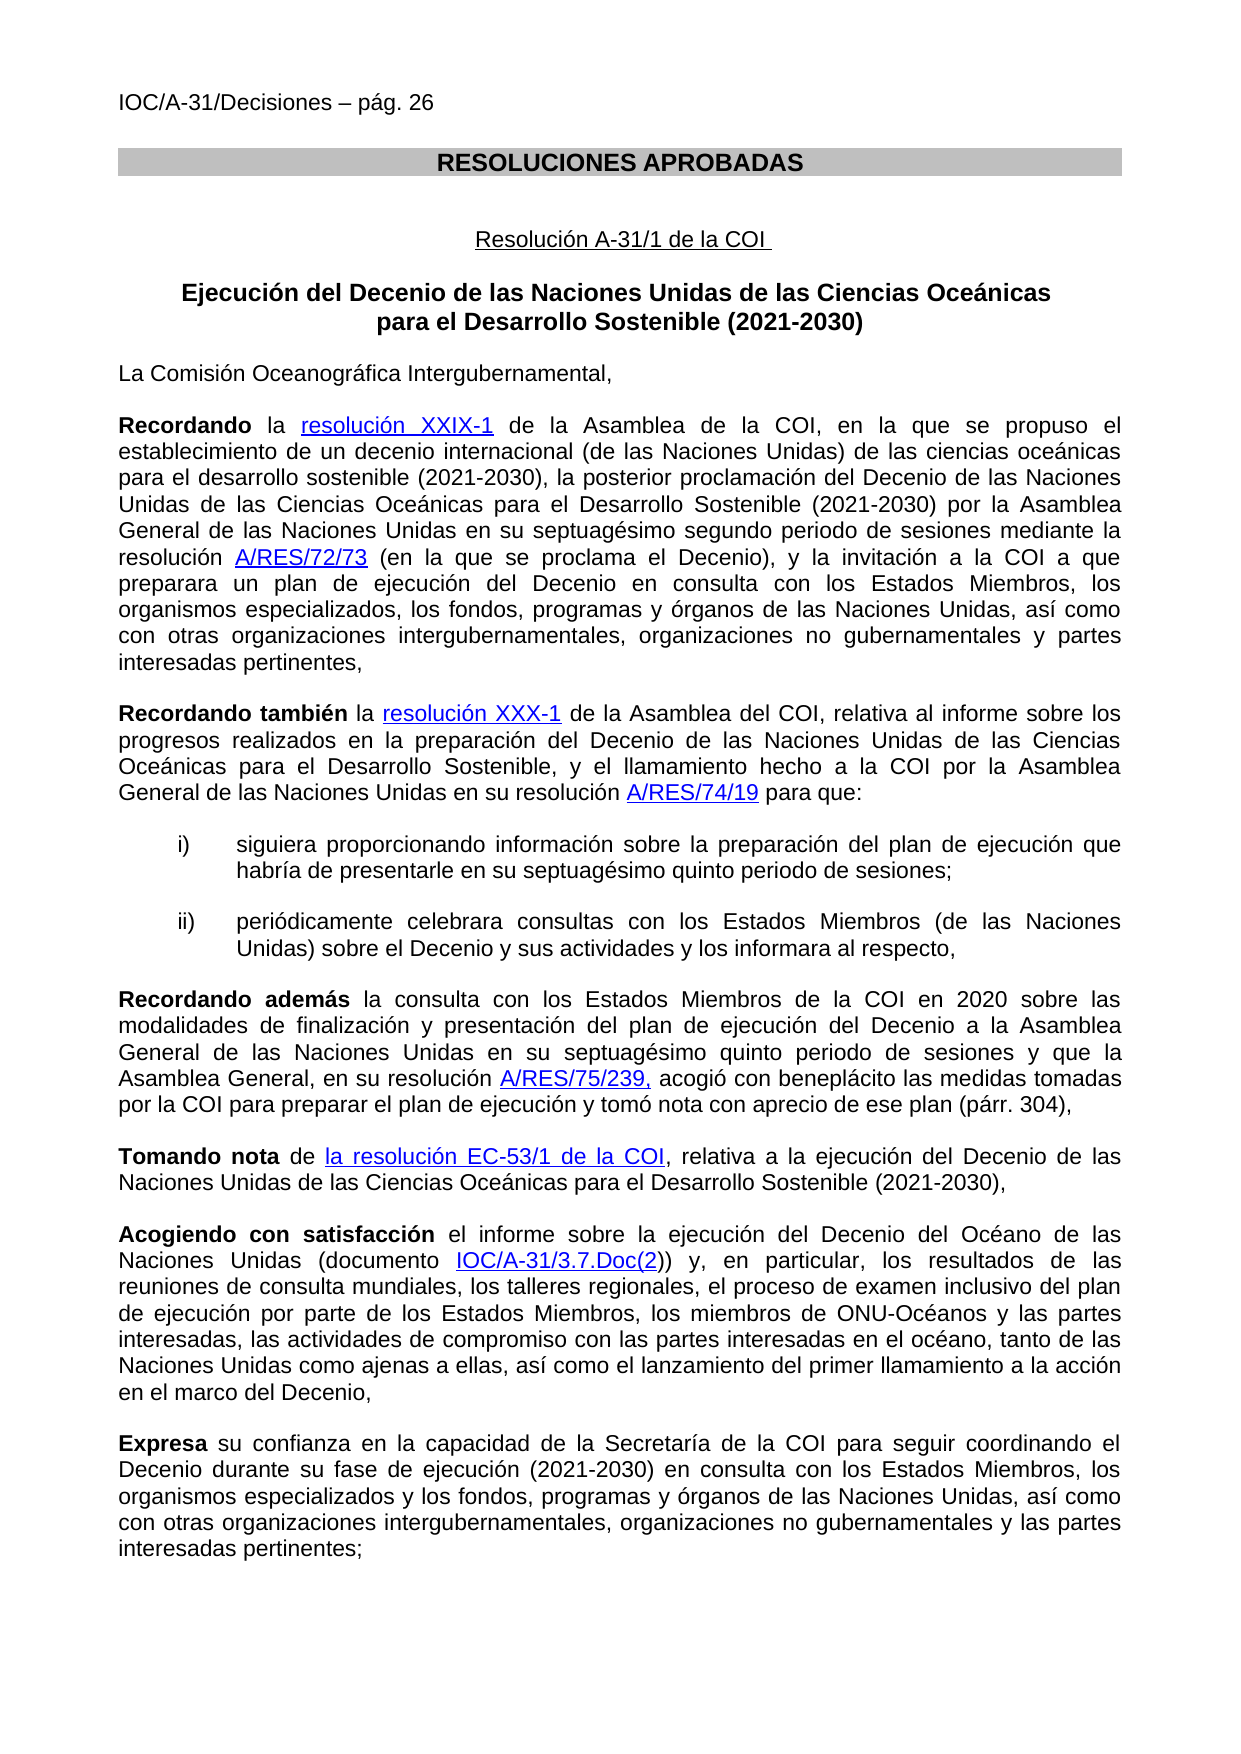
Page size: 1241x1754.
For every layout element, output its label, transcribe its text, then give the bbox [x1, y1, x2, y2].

subtitle RESOLUCIONES APROBADAS [118, 148, 1122, 176]
text Acogiendo con satisfacción el informe sobre la ejecución del Decenio del Océano de las Naciones Unidas (documento IOC/A-31/3.7.Doc(2)) y, en particular, los resultados de las reuniones de consulta mundiales, los talleres regionales, el proceso de examen inclusivo del plan de ejecución por parte de los Estados Miembros, los miembros de ONU-Océanos y las partes interesadas, las actividades de compromiso con las partes interesadas en el océano, tanto de las Naciones Unidas como ajenas a ellas, así como el lanzamiento del primer llamamiento a la acción en el marco del Decenio, [118, 1221, 1122, 1405]
list periódicamente celebrara consultas con los Estados Miembros (de las Naciones Unidas) sobre el Decenio y sus actividades y los informara al respecto, [177, 908, 1122, 961]
text Tomando nota de la resolución EC-53/1 de la COI, relativa a la ejecución del Decenio de las Naciones Unidas de las Ciencias Oceánicas para el Desarrollo Sostenible (2021-2030), [118, 1143, 1122, 1196]
text Expresa su confianza en la capacidad de la Secretaría de la COI para seguir coordinando el Decenio durante su fase de ejecución (2021-2030) en consulta con los Estados Miembros, los organismos especializados y los fondos, programas y órganos de las Naciones Unidas, así como con otras organizaciones intergubernamentales, organizaciones no gubernamentales y las partes interesadas pertinentes; [118, 1430, 1122, 1562]
subtitle Ejecución del Decenio de las Naciones Unidas de las Ciencias Oceánicas para el Desarrollo Sostenible (2021-2030) [118, 278, 1122, 335]
text Recordando la resolución XXIX-1 de la Asamblea de la COI, en la que se propuso el establecimiento de un decenio internacional (de las Naciones Unidas) de las ciencias oceánicas para el desarrollo sostenible (2021-2030), la posterior proclamación del Decenio de las Naciones Unidas de las Ciencias Oceánicas para el Desarrollo Sostenible (2021-2030) por la Asamblea General de las Naciones Unidas en su septuagésimo segundo periodo de sesiones mediante la resolución A/RES/72/73 (en la que se proclama el Decenio), y la invitación a la COI a que preparara un plan de ejecución del Decenio en consulta con los Estados Miembros, los organismos especializados, los fondos, programas y órganos de las Naciones Unidas, así como con otras organizaciones intergubernamentales, organizaciones no gubernamentales y partes interesadas pertinentes, [118, 412, 1122, 675]
text La Comisión Oceanográfica Intergubernamental, [118, 360, 1122, 387]
subtitle Resolución A-31/1 de la COI [118, 226, 1122, 253]
list siguiera proporcionando información sobre la preparación del plan de ejecución que habría de presentarle en su septuagésimo quinto periodo de sesiones; [177, 831, 1122, 883]
text Recordando además la consulta con los Estados Miembros de la COI en 2020 sobre las modalidades de finalización y presentación del plan de ejecución del Decenio a la Asamblea General de las Naciones Unidas en su septuagésimo quinto periodo de sesiones y que la Asamblea General, en su resolución A/RES/75/239, acogió con beneplácito las medidas tomadas por la COI para preparar el plan de ejecución y tomó nota con aprecio de ese plan (párr. 304), [118, 986, 1122, 1118]
text Recordando también la resolución XXX-1 de la Asamblea del COI, relativa al informe sobre los progresos realizados en la preparación del Decenio de las Naciones Unidas de las Ciencias Oceánicas para el Desarrollo Sostenible, y el llamamiento hecho a la COI por la Asamblea General de las Naciones Unidas en su resolución A/RES/74/19 para que: [118, 700, 1122, 806]
